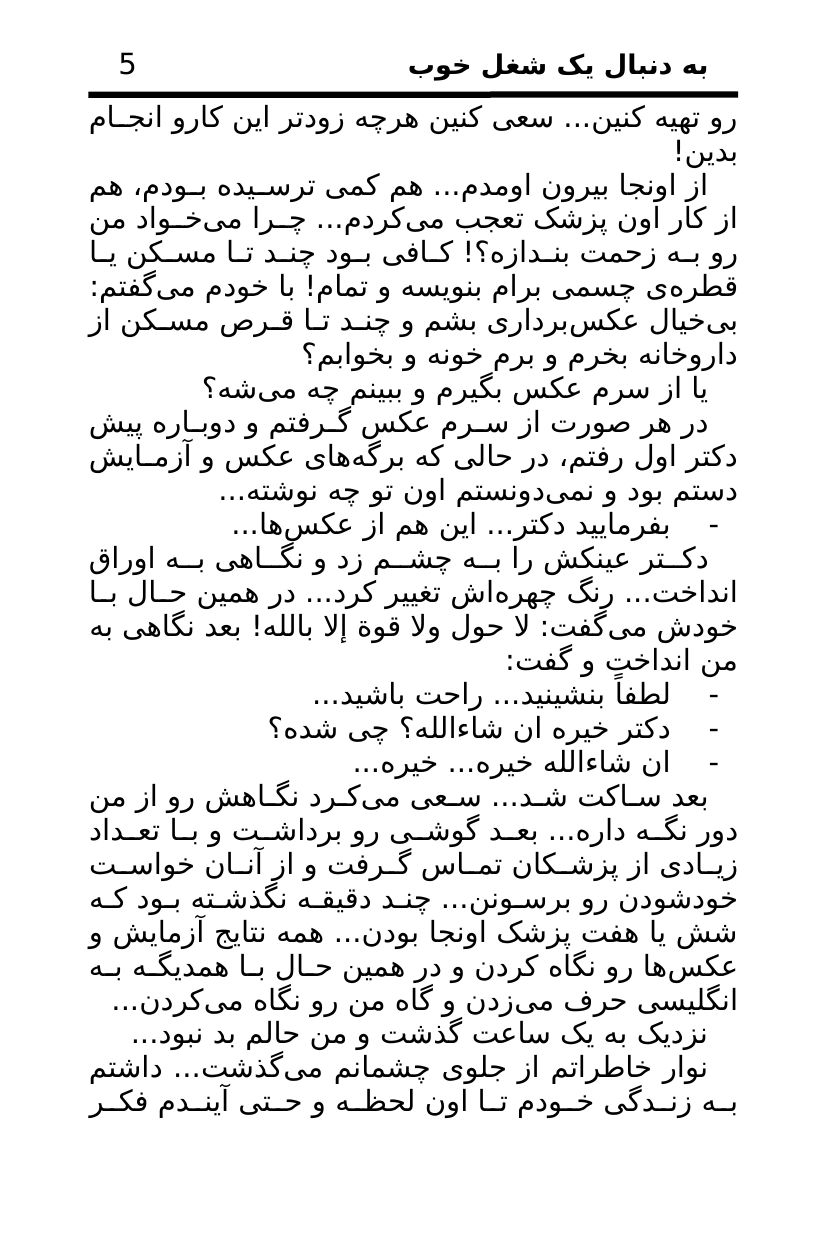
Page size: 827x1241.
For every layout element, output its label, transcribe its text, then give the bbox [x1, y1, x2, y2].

text نزدیک به یک ساعت گذشت و من حالم بد نبود... [89, 1017, 738, 1051]
text بعد ساکت شد... سعی می‌کرد نگاهش رو از من دور نگه داره... بعد گوشی رو برداشت و با تعداد زیادی از پزشکان تماس گرفت و از آنان خواست خودشودن رو برسونن... چند دقیقه نگذشته بود که شش یا هفت پزشک اونجا بودن... همه نتایج آزمایش و عکس‌ها رو نگاه کردن و در همین حال با همدیگه به انگلیسی حرف می‌زدن و گاه من رو نگاه می‌کردن... [89, 779, 738, 1017]
text دکتر عینکش را به چشم زد و نگاهی به اوراق انداخت... رنگ چهره‌اش تغییر کرد... در همین حال با خودش می‌گفت: لا حول ولا قوة إلا بالله! بعد نگاهی به من انداخت و گفت: [89, 541, 738, 677]
list دکتر خیره ان شاءالله؟ چی شده؟ [89, 711, 708, 745]
text در هر صورت از سرم عکس گرفتم و دوباره پیش دکتر اول رفتم، در حالی که برگه‌های عکس و آزمایش دستم بود و نمی‌دونستم اون تو چه نوشته... [89, 406, 738, 507]
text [89, 1051, 738, 1119]
text یا از سرم عکس بگیرم و ببینم چه می‌شه؟ [89, 372, 738, 406]
text از اونجا بیرون اومدم... هم کمی ترسیده بودم، هم از کار اون پزشک تعجب می‌کردم... چرا می‌خواد من رو به زحمت بندازه؟! کافی بود چند تا مسکن یا قطره‌ی چسمی برام بنویسه و تمام! با خودم می‌گفتم: بی‌خیال عکس‌برداری بشم و چند تا قرص مسکن از داروخانه بخرم و برم خونه و بخوابم؟ [89, 168, 738, 372]
list لطفاً بنشینید... راحت باشید... [89, 677, 708, 711]
list ان شاءالله خیره... خیره... [89, 745, 708, 779]
list بفرمایید دکتر... این هم از عکس‌ها... [89, 507, 708, 541]
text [89, 100, 738, 168]
